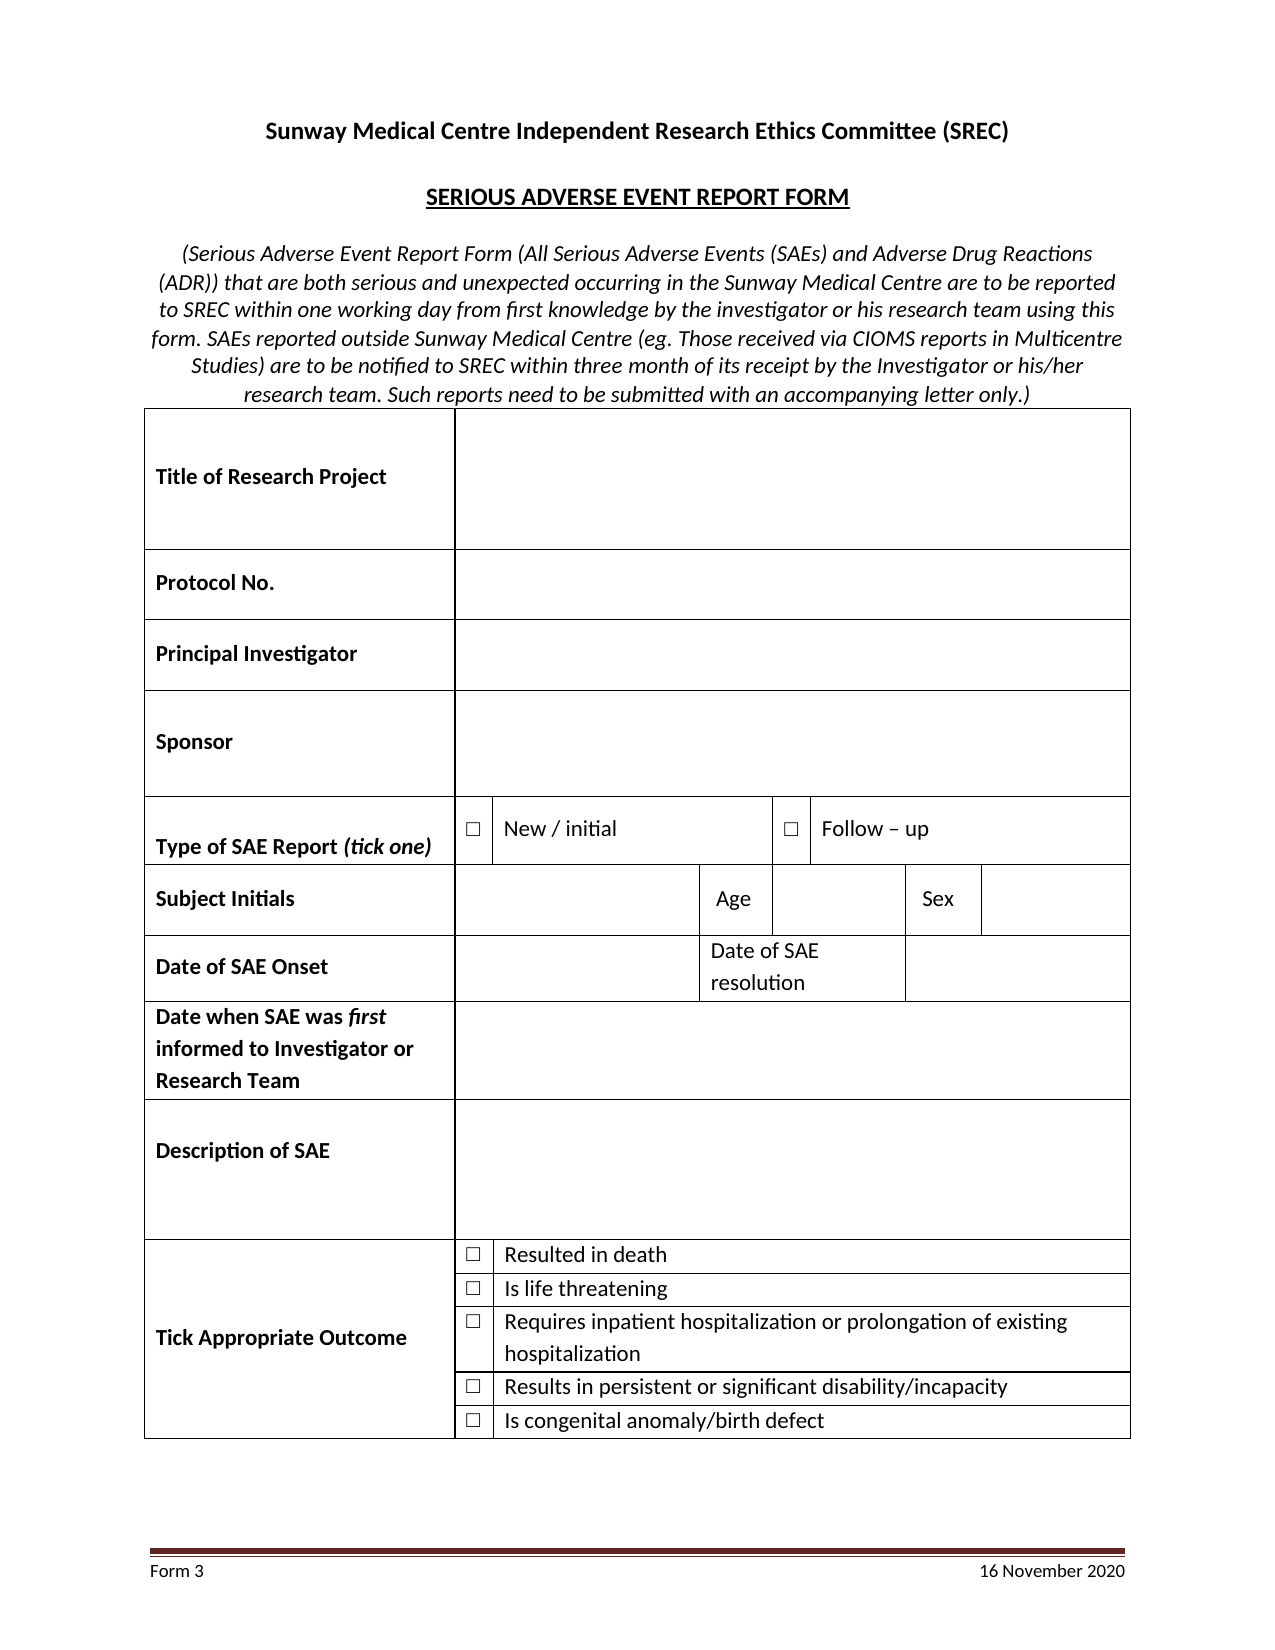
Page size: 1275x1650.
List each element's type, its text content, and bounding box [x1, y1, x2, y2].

table_cell Requires inpatient hospitalization or prolongation of existing hospitalization [494, 1307, 1130, 1371]
table_cell Date of SAE Onset [145, 936, 454, 1001]
table_cell Tick Appropriate Outcome [145, 1240, 454, 1438]
table_cell □ [456, 1406, 493, 1438]
table_cell Is life threatening [494, 1274, 1130, 1306]
table_cell □ [456, 797, 492, 864]
table_cell Is congenital anomaly/birth defect [494, 1406, 1130, 1438]
text (Serious Adverse Event Report Form (All Serious Adverse Events (SAEs) and Adverse Drug Reactions (ADR)) that are both serious and unexpected occurring in the Sunway Medical Centre are to be reported to SREC within one working day from first knowledge by the investigator or his research team using this form. SAEs reported outside Sunway Medical Centre (eg. Those received via CIOMS reports in Multicentre Studies) are to be notified to SREC within three month of its receipt by the Investigator or his/her research team. Such reports need to be submitted with an accompanying letter only.) [150, 239, 1125, 408]
table_cell Principal Investigator [145, 620, 454, 690]
table_cell □ [456, 1373, 493, 1405]
table_cell Type of SAE Report (tick one) [145, 797, 454, 864]
table_cell □ [456, 1274, 493, 1306]
table_cell □ [456, 1240, 493, 1273]
table_cell □ [773, 797, 810, 864]
table_cell [773, 865, 905, 935]
table_cell [456, 1100, 1130, 1239]
table_cell Sex [906, 865, 981, 935]
table_cell Subject Initials [145, 865, 454, 935]
table_cell [456, 550, 1130, 619]
table_cell [456, 1002, 1130, 1098]
table_cell Results in persistent or significant disability/incapacity [494, 1373, 1130, 1405]
table_cell □ [456, 1307, 493, 1371]
table_cell [456, 620, 1130, 690]
table_cell Date of SAE resolution [700, 936, 905, 1001]
table_cell Protocol No. [145, 550, 454, 619]
table_cell New / initial [493, 797, 772, 864]
table_cell [456, 936, 699, 1001]
table_header [456, 409, 1130, 548]
table_cell Sponsor [145, 691, 454, 796]
table_cell Description of SAE [145, 1100, 454, 1239]
table_cell [982, 865, 1130, 935]
table_cell Date when SAE was first informed to Investigator or Research Team [145, 1002, 454, 1098]
text Sunway Medical Centre Independent Research Ethics Committee (SREC) [150, 116, 1125, 146]
table_cell [906, 936, 1130, 1001]
table_header Title of Research Project [145, 409, 454, 548]
table_cell [456, 691, 1130, 796]
table_cell [456, 865, 699, 935]
table_cell Follow – up [811, 797, 1130, 864]
text SERIOUS ADVERSE EVENT REPORT FORM [150, 181, 1125, 212]
table_cell Age [700, 865, 772, 935]
table_cell Resulted in death [494, 1240, 1130, 1273]
